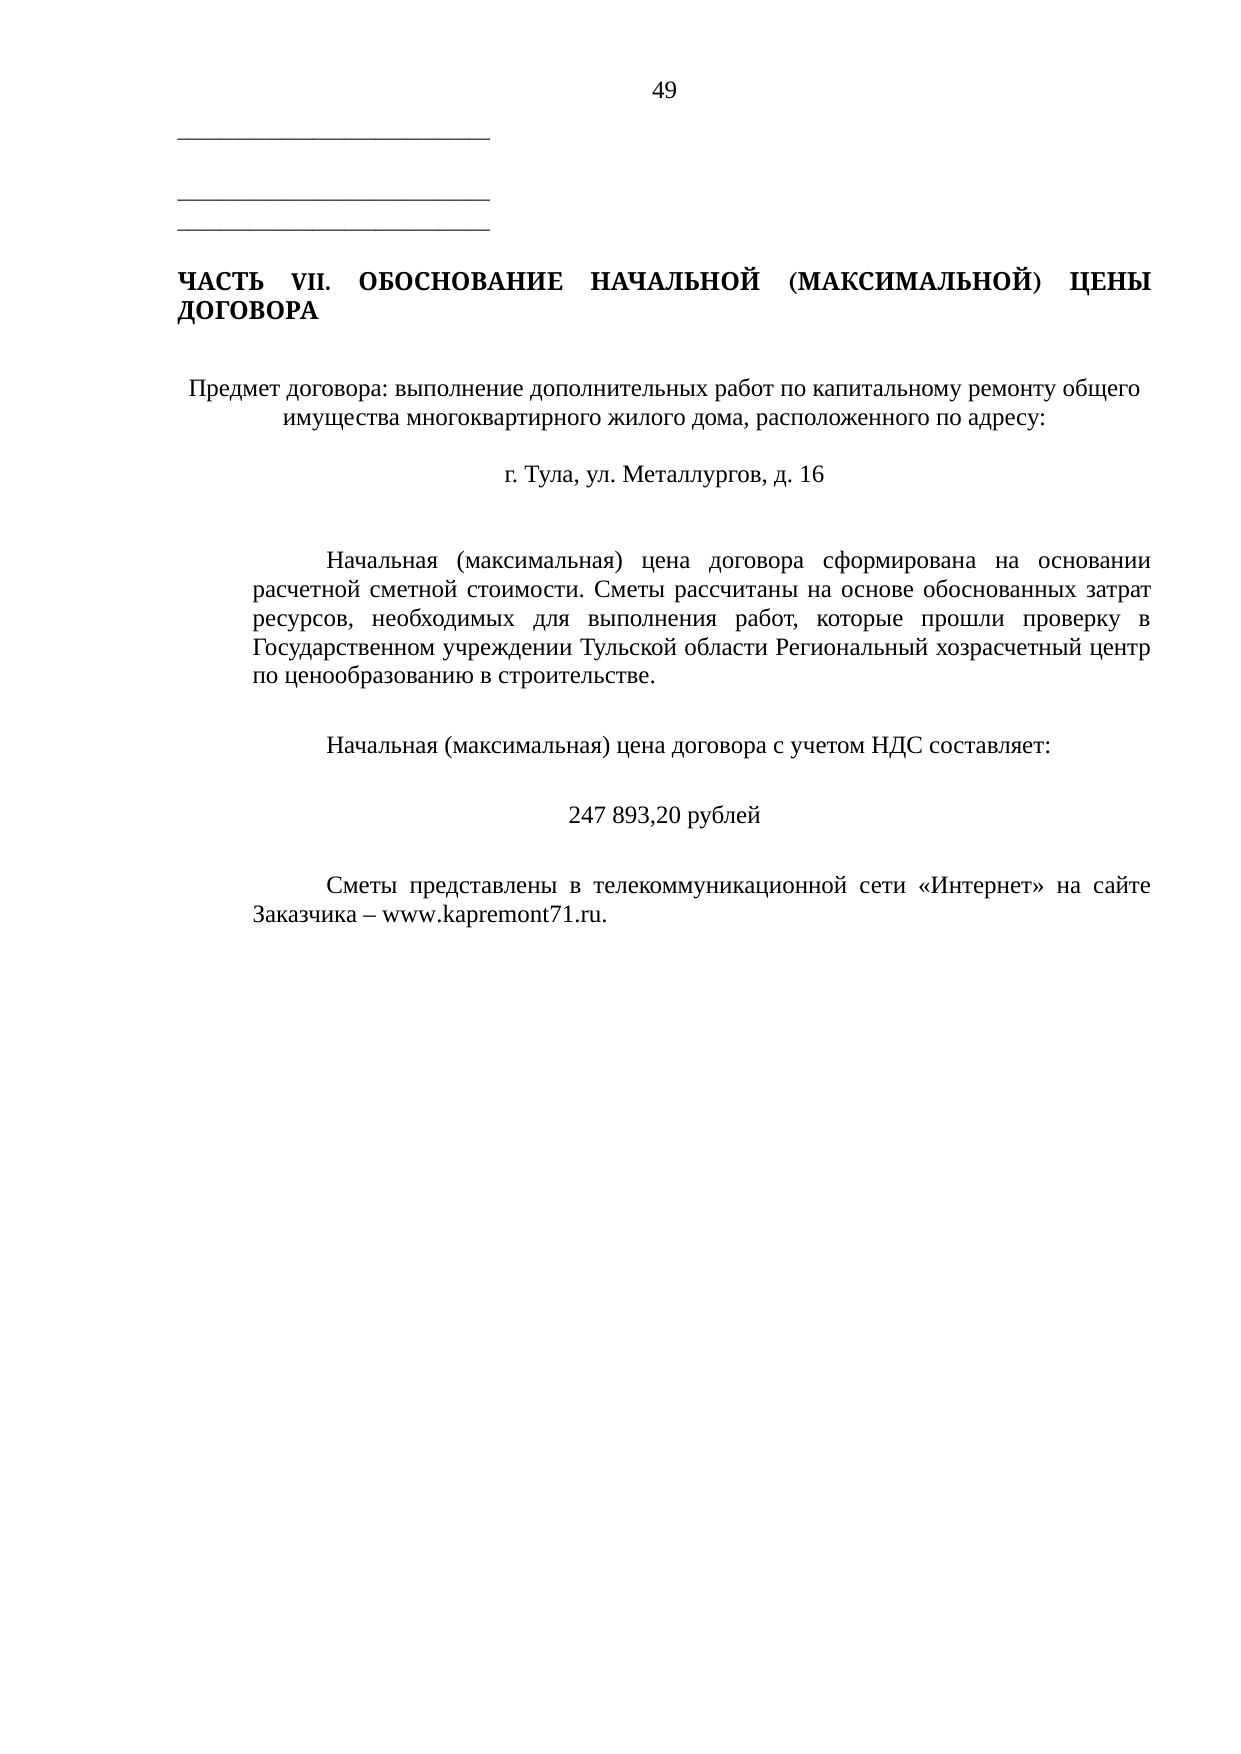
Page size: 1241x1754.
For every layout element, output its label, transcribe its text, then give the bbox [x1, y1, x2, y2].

subtitle ЧАСТЬ VII. ОБОСНОВАНИЕ НАЧАЛЬНОЙ (МАКСИМАЛЬНОЙ) ЦЕНЫ ДОГОВОРА [177, 268, 1152, 326]
text ______________________________ [177, 179, 1152, 203]
list ______________________________ [177, 209, 1152, 233]
text Сметы представлены в телекоммуникационной сети «Интернет» на сайте Заказчика – www.kapremont71.ru. [252, 871, 1152, 928]
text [177, 118, 1152, 142]
text Предмет договора: выполнение дополнительных работ по капитальному ремонту общего имущества многоквартирного жилого дома, расположенного по адресу: [177, 373, 1152, 431]
text Начальная (максимальная) цена договора сформирована на основании расчетной сметной стоимости. Сметы рассчитаны на основе обоснованных затрат ресурсов, необходимых для выполнения работ, которые прошли проверку в Государственном учреждении Тульской области Региональный хозрасчетный центр по ценообразованию в строительстве. [252, 546, 1152, 689]
text г. Тула, ул. Металлургов, д. 16 [177, 459, 1152, 488]
text Начальная (максимальная) цена договора с учетом НДС составляет: [252, 731, 1152, 759]
text 247 893,20 рублей [177, 801, 1152, 829]
